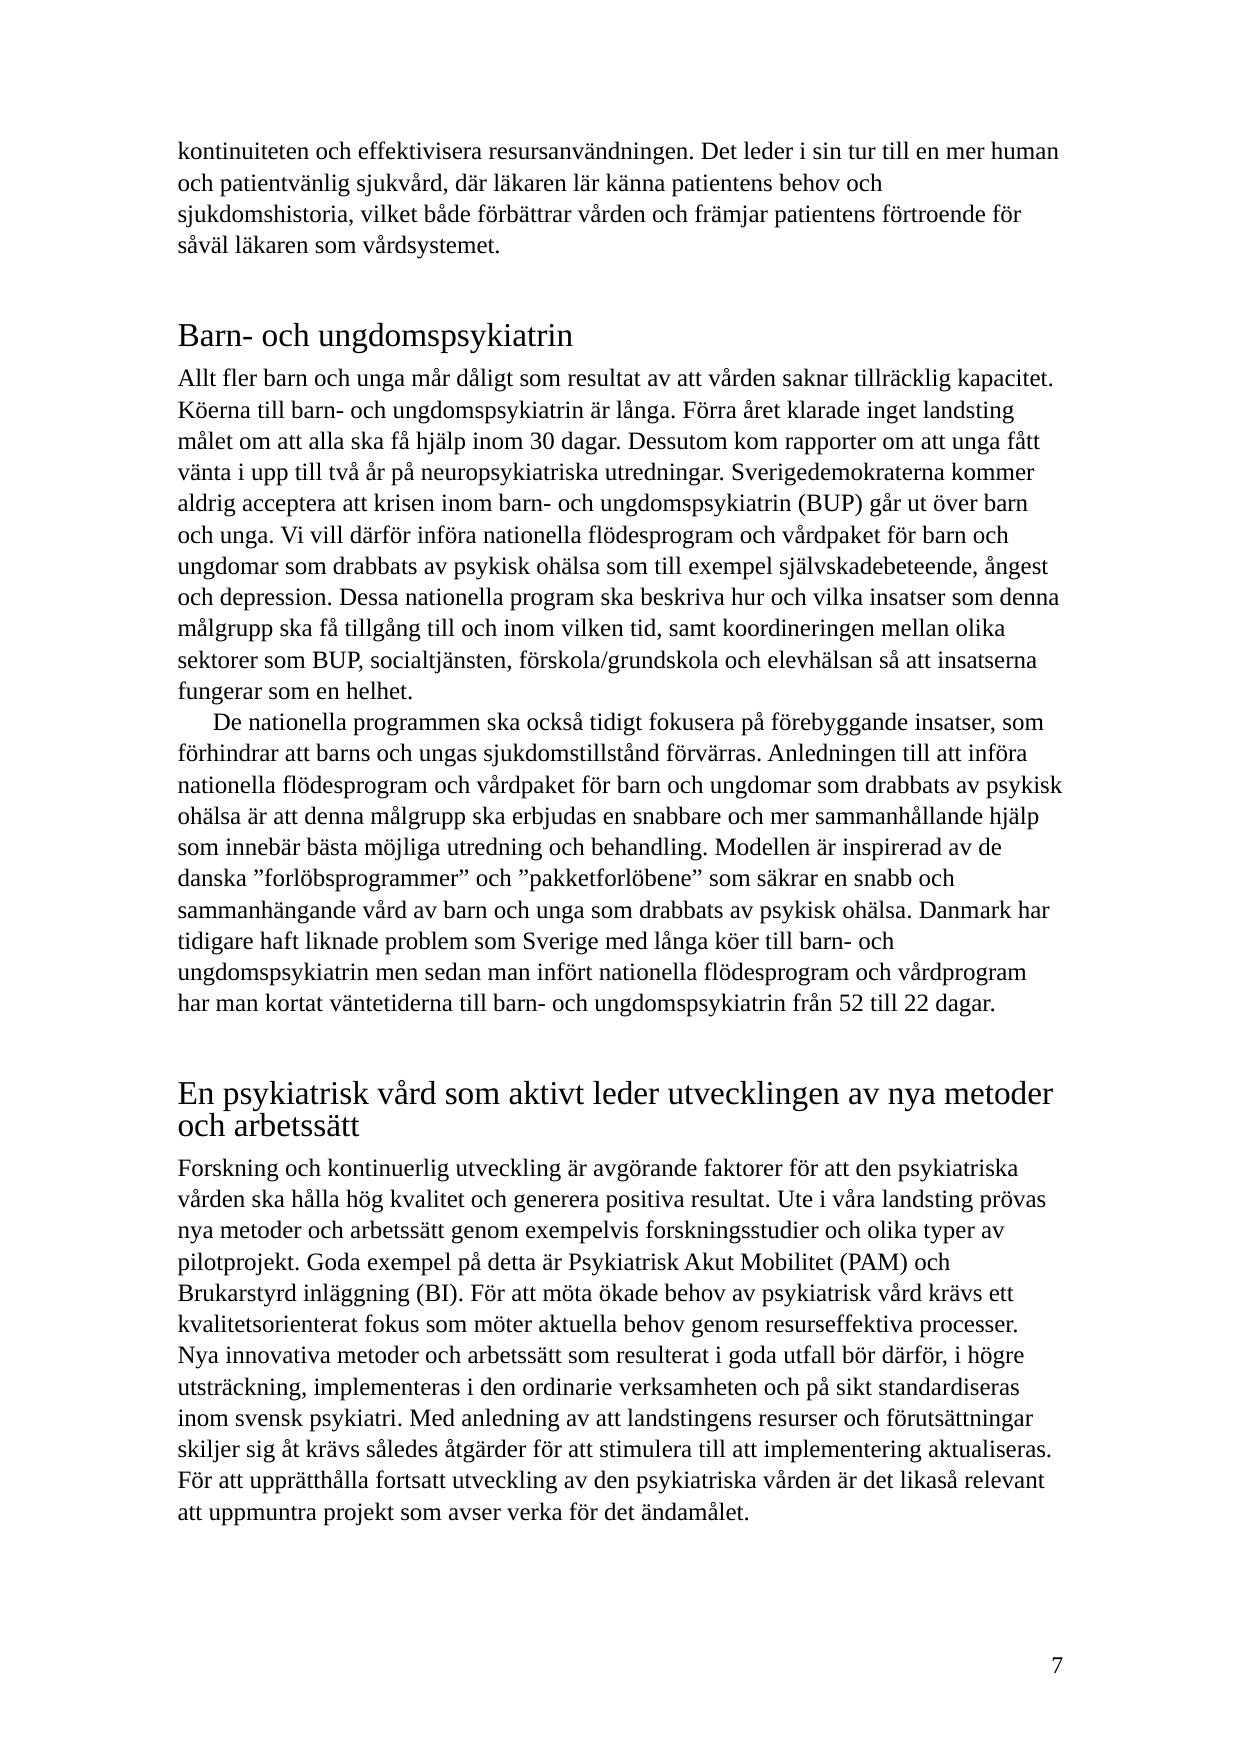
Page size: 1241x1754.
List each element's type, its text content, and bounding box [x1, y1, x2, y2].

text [177, 134, 1063, 259]
text De nationella programmen ska också tidigt fokusera på förebyggande insatser, som förhindrar att barns och ungas sjukdomstillstånd förvärras. Anledningen till att införa nationella flödesprogram och vårdpaket för barn och ungdomar som drabbats av psykisk ohälsa är att denna målgrupp ska erbjudas en snabbare och mer sammanhållande hjälp som innebär bästa möjliga utredning och behandling. Modellen är inspirerad av de danska ”forlöbsprogrammer” och ”pakketforlöbene” som säkrar en snabb och sammanhängande vård av barn och unga som drabbats av psykisk ohälsa. Danmark har tidigare haft liknade problem som Sverige med långa köer till barn- och ungdomspsykiatrin men sedan man infört nationella flödesprogram och vårdprogram har man kortat väntetiderna till barn- och ungdomspsykiatrin från 52 till 22 dagar. [177, 705, 1063, 1017]
text Forskning och kontinuerlig utveckling är avgörande faktorer för att den psykiatriska vården ska hålla hög kvalitet och generera positiva resultat. Ute i våra landsting prövas nya metoder och arbetssätt genom exempelvis forskningsstudier och olika typer av pilotprojekt. Goda exempel på detta är Psykiatrisk Akut Mobilitet (PAM) och Brukarstyrd inläggning (BI). För att möta ökade behov av psykiatrisk vård krävs ett kvalitetsorienterat fokus som möter aktuella behov genom resurseffektiva processer. Nya innovativa metoder och arbetssätt som resulterat i goda utfall bör därför, i högre utsträckning, implementeras i den ordinarie verksamheten och på sikt standardiseras inom svensk psykiatri. Med anledning av att landstingens resurser och förutsättningar skiljer sig åt krävs således åtgärder för att stimulera till att implementering aktualiseras. För att upprätthålla fortsatt utveckling av den psykiatriska vården är det likaså relevant att uppmuntra projekt som avser verka för det ändamålet. [177, 1151, 1063, 1526]
subtitle Barn- och ungdomspsykiatrin [177, 321, 1063, 353]
text Allt fler barn och unga mår dåligt som resultat av att vården saknar tillräcklig kapacitet. Köerna till barn- och ungdomspsykiatrin är långa. Förra året klarade inget landsting målet om att alla ska få hjälp inom 30 dagar. Dessutom kom rapporter om att unga fått vänta i upp till två år på neuropsykiatriska utredningar. Sverigedemokraterna kommer aldrig acceptera att krisen inom barn- och ungdomspsykiatrin (BUP) går ut över barn och unga. Vi vill därför införa nationella flödesprogram och vårdpaket för barn och ungdomar som drabbats av psykisk ohälsa som till exempel självskadebeteende, ångest och depression. Dessa nationella program ska beskriva hur och vilka insatser som denna målgrupp ska få tillgång till och inom vilken tid, samt koordineringen mellan olika sektorer som BUP, socialtjänsten, förskola/grundskola och elevhälsan så att insatserna fungerar som en helhet. [177, 361, 1063, 705]
subtitle En psykiatrisk vård som aktivt leder utvecklingen av nya metoder och arbetssätt [177, 1080, 1063, 1142]
